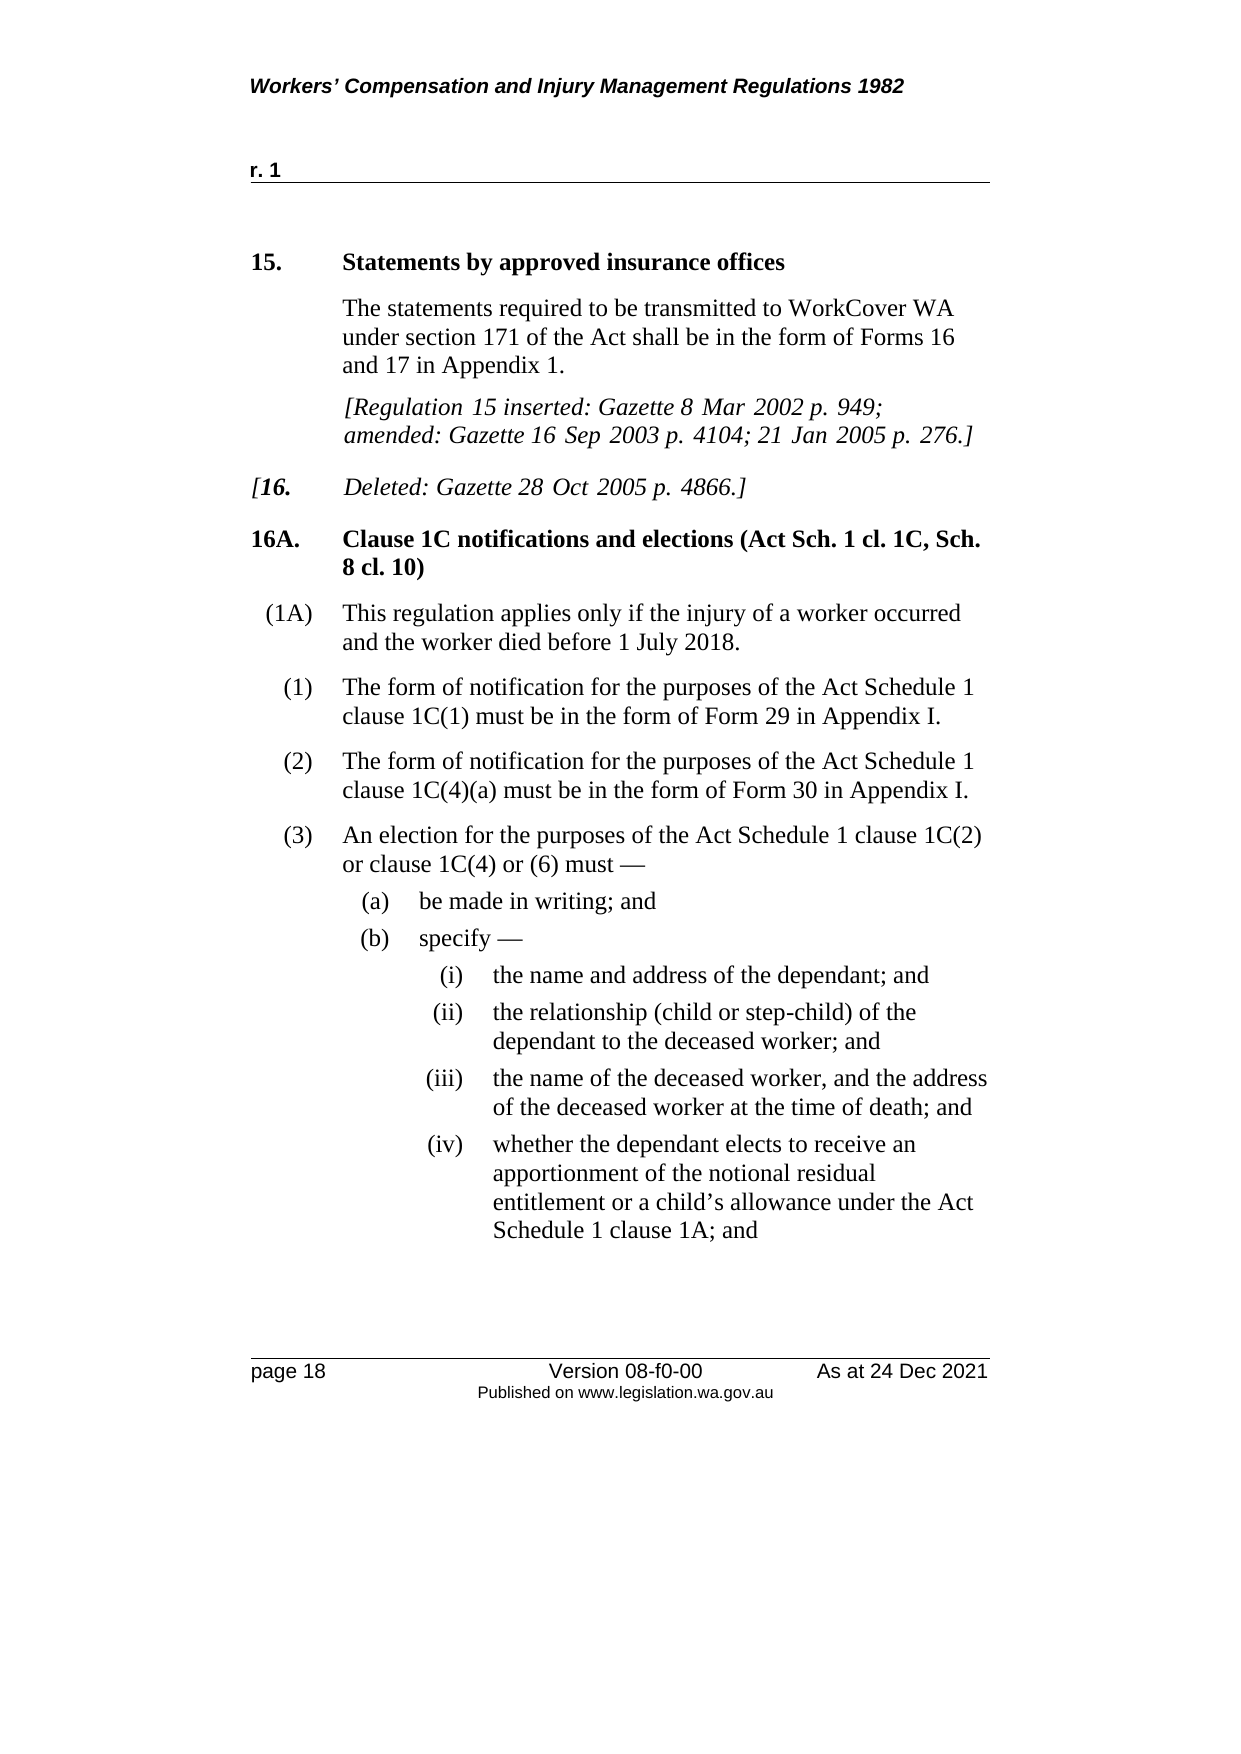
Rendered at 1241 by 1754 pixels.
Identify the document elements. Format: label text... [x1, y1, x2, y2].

text (1A) This regulation applies only if the injury of a worker occurred and the worker died before 1 July 2018. [251, 598, 990, 655]
text [16. Deleted: Gazette 28 Oct 2005 p. 4866.] [251, 472, 990, 501]
text (2) The form of notification for the purposes of the Act Schedule 1 clause 1C(4)(a) must be in the form of Form 30 in Appendix I. [251, 746, 990, 804]
subtitle 15. Statements by approved insurance offices [251, 247, 990, 276]
text (i) the name and address of the dependant; and [251, 960, 990, 989]
text (ii) the relationship (child or step-child) of the dependant to the deceased worker; and [251, 997, 990, 1055]
text The statements required to be transmitted to WorkCover WA under section 171 of the Act shall be in the form of Forms 16 and 17 in Appendix 1. [251, 293, 990, 379]
text (iii) the name of the deceased worker, and the address of the deceased worker at the time of death; and [251, 1063, 990, 1121]
subtitle 16A. Clause 1C notifications and elections (Act Sch. 1 cl. 1C, Sch. 8 cl. 10) [251, 524, 990, 581]
text (3) An election for the purposes of the Act Schedule 1 clause 1C(2) or clause 1C(4) or (6) must — [251, 820, 990, 878]
text (1) The form of notification for the purposes of the Act Schedule 1 clause 1C(1) must be in the form of Form 29 in Appendix I. [251, 672, 990, 729]
text (b) specify — [251, 923, 990, 952]
text (a) be made in writing; and [251, 886, 990, 915]
text (iv) whether the dependant elects to receive an apportionment of the notional residual entitlement or a child’s allowance under the Act Schedule 1 clause 1A; and [251, 1129, 990, 1244]
text [Regulation 15 inserted: Gazette 8 Mar 2002 p. 949; amended: Gazette 16 Sep 2003 p. 4104; 21 Jan 2005 p. 276.] [251, 392, 990, 449]
